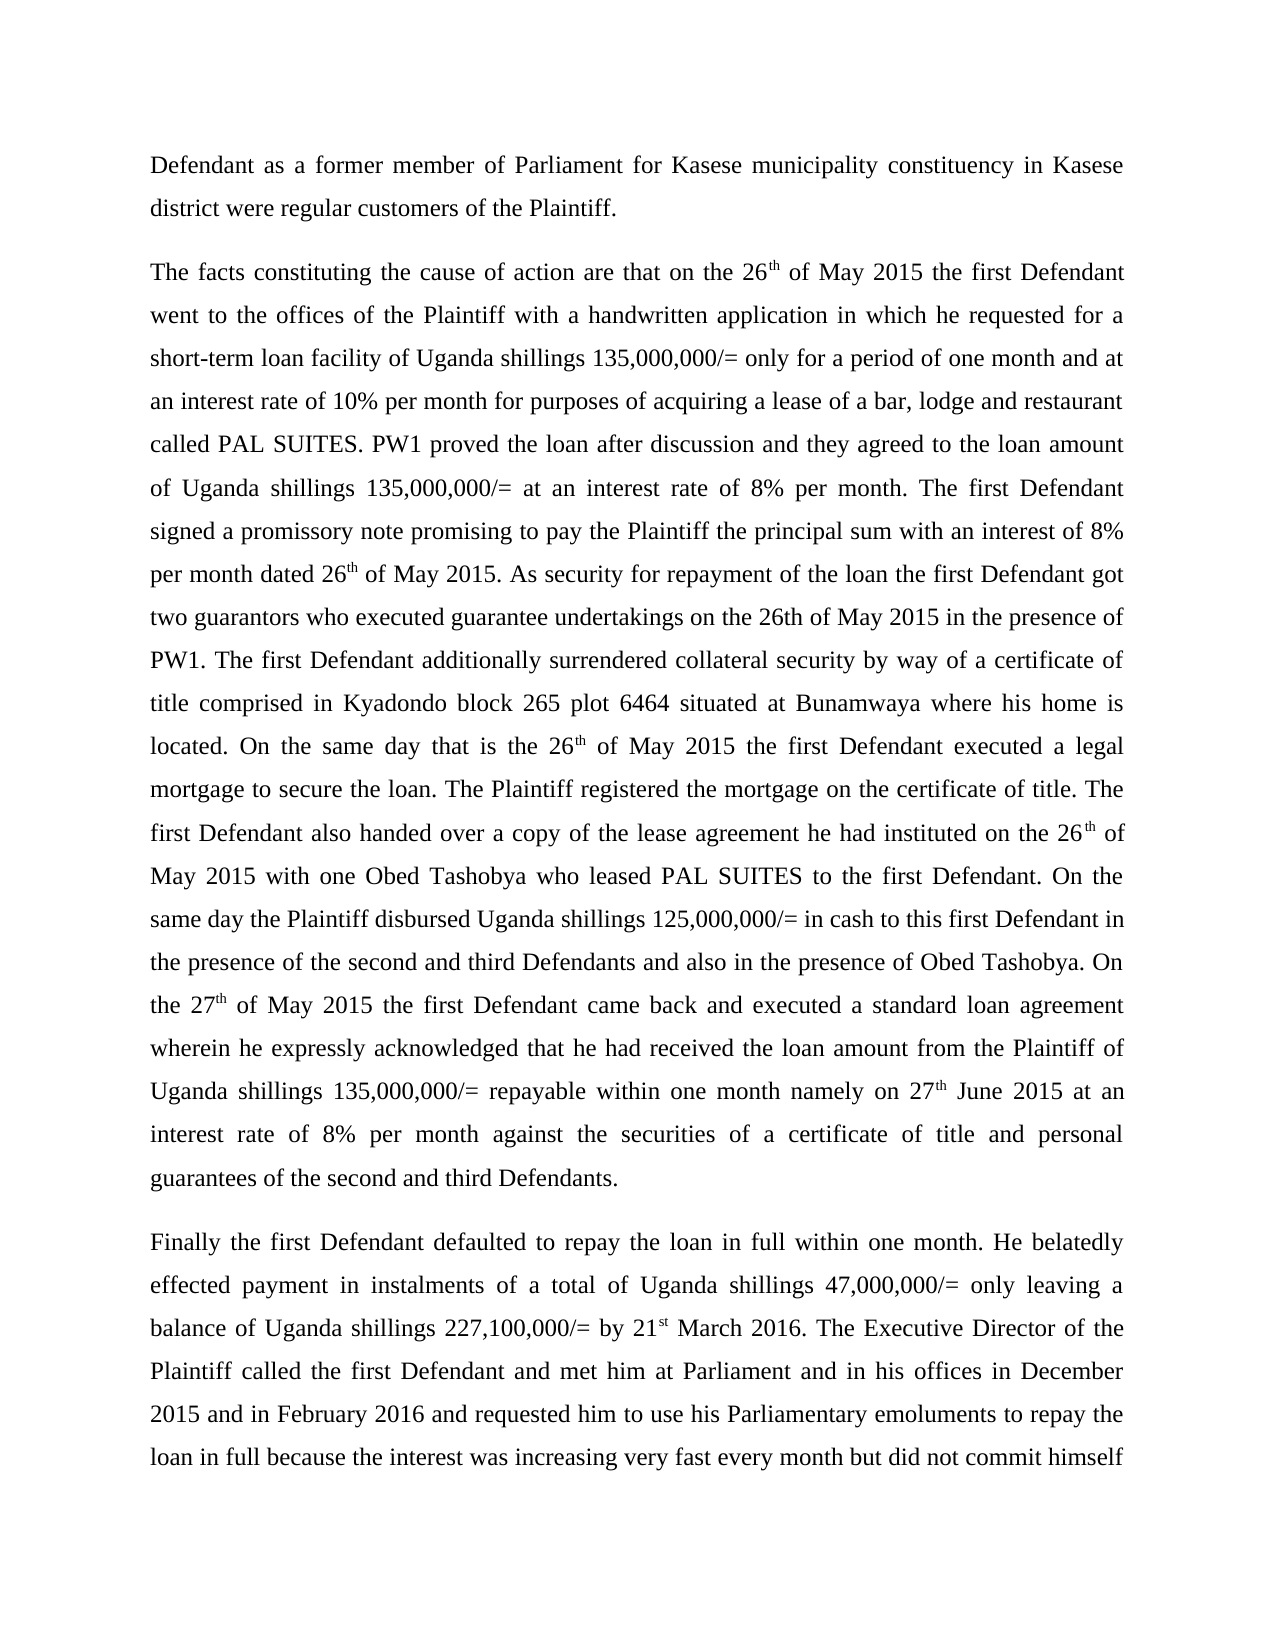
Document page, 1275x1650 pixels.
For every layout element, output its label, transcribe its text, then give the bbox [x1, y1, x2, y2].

text The facts constituting the cause of action are that on the 26th of May 2015 the first Defendant went to the offices of the Plaintiff with a handwritten application in which he requested for a short-term loan facility of Uganda shillings 135,000,000/= only for a period of one month and at an interest rate of 10% per month for purposes of acquiring a lease of a bar, lodge and restaurant called PAL SUITES. PW1 proved the loan after discussion and they agreed to the loan amount of Uganda shillings 135,000,000/= at an interest rate of 8% per month. The first Defendant signed a promissory note promising to pay the Plaintiff the principal sum with an interest of 8% per month dated 26th of May 2015. As security for repayment of the loan the first Defendant got two guarantors who executed guarantee undertakings on the 26th of May 2015 in the presence of PW1. The first Defendant additionally surrendered collateral security by way of a certificate of title comprised in Kyadondo block 265 plot 6464 situated at Bunamwaya where his home is located. On the same day that is the 26th of May 2015 the first Defendant executed a legal mortgage to secure the loan. The Plaintiff registered the mortgage on the certificate of title. The first Defendant also handed over a copy of the lease agreement he had instituted on the 26th of May 2015 with one Obed Tashobya who leased PAL SUITES to the first Defendant. On the same day the Plaintiff disbursed Uganda shillings 125,000,000/= in cash to this first Defendant in the presence of the second and third Defendants and also in the presence of Obed Tashobya. On the 27th of May 2015 the first Defendant came back and executed a standard loan agreement wherein he expressly acknowledged that he had received the loan amount from the Plaintiff of Uganda shillings 135,000,000/= repayable within one month namely on 27th June 2015 at an interest rate of 8% per month against the securities of a certificate of title and personal guarantees of the second and third Defendants. [150, 257, 1125, 1191]
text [150, 1227, 1125, 1471]
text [150, 150, 1125, 222]
